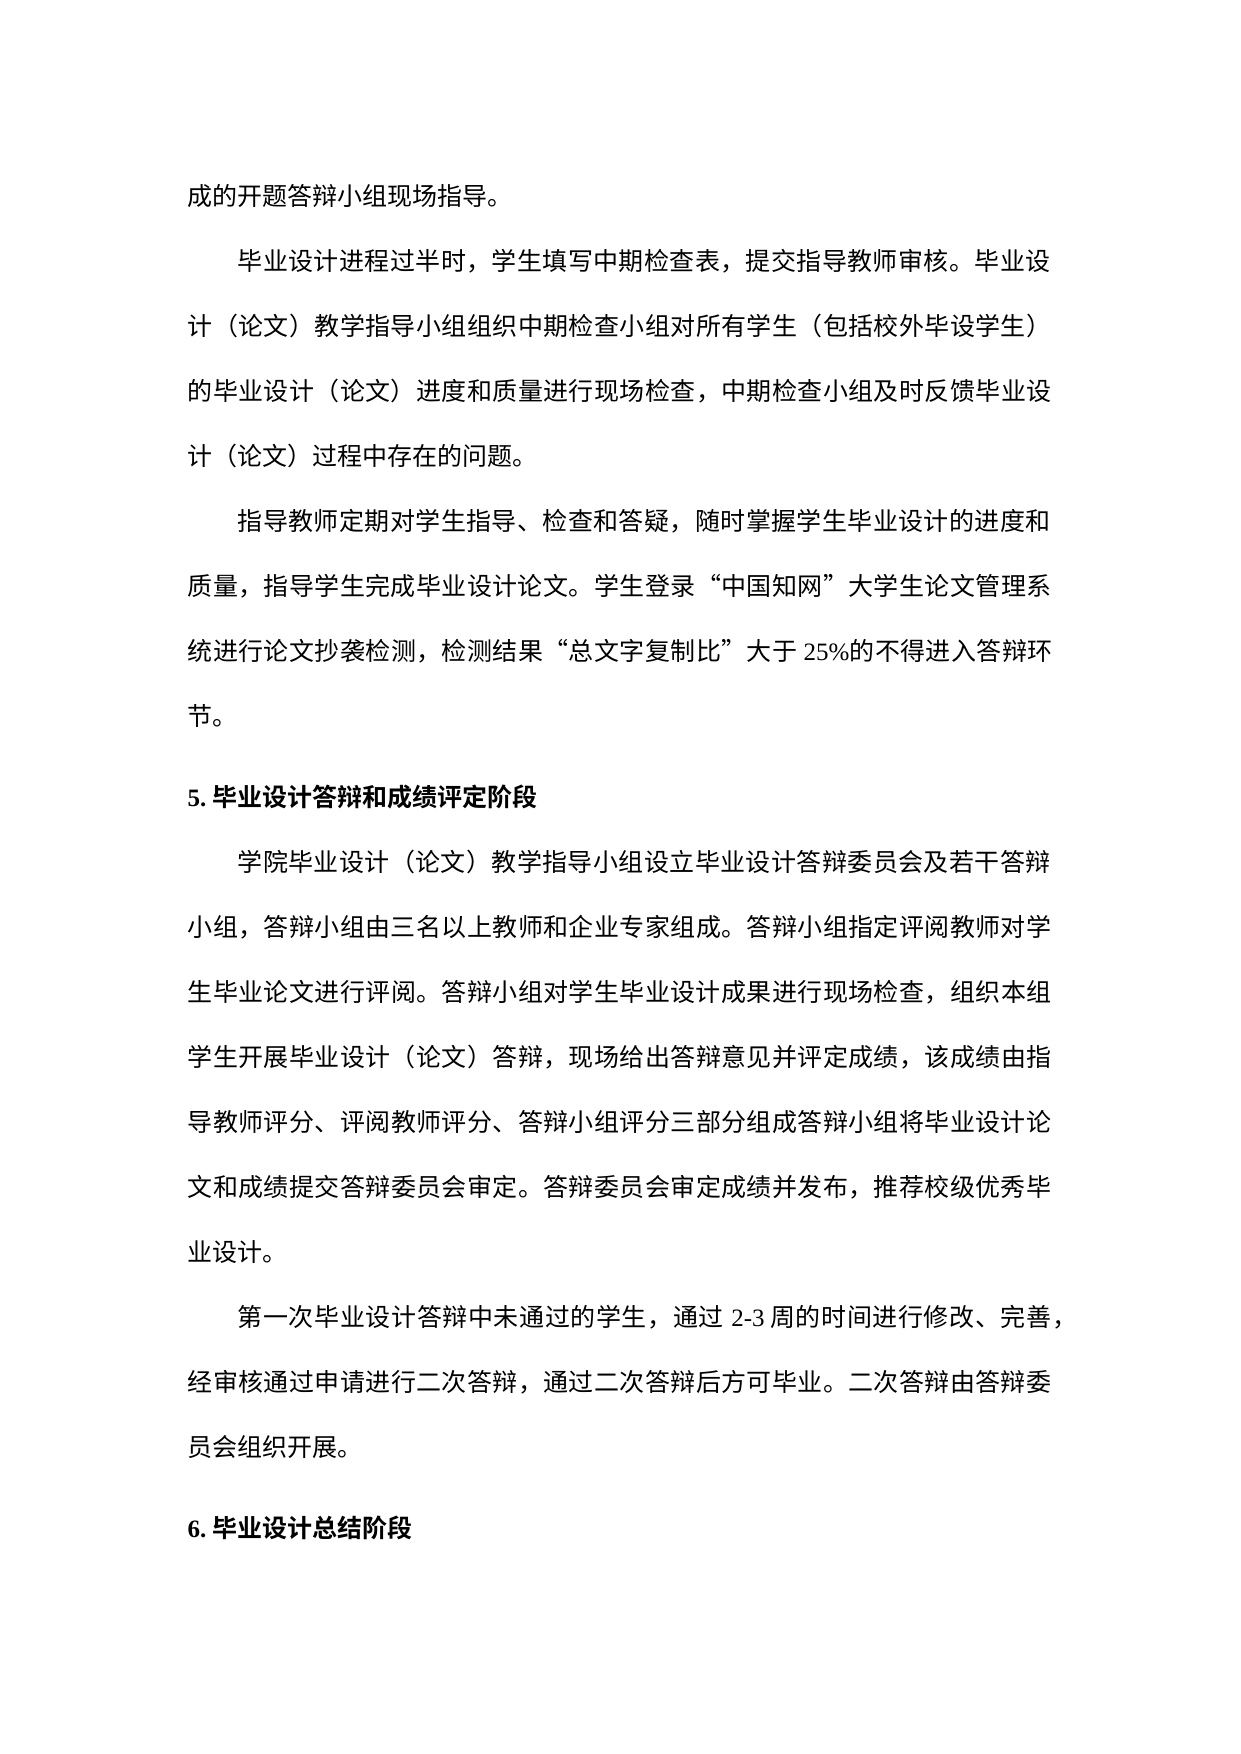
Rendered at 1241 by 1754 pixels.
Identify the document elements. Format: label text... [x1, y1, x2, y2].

text 6. 毕业设计总结阶段 [187, 1494, 1053, 1559]
text 5. 毕业设计答辩和成绩评定阶段 [187, 763, 1053, 828]
text 学院毕业设计（论文）教学指导小组设立毕业设计答辩委员会及若干答辩小组，答辩小组由三名以上教师和企业专家组成。答辩小组指定评阅教师对学生毕业论文进行评阅。答辩小组对学生毕业设计成果进行现场检查，组织本组学生开展毕业设计（论文）答辩，现场给出答辩意见并评定成绩，该成绩由指导教师评分、评阅教师评分、答辩小组评分三部分组成答辩小组将毕业设计论文和成绩提交答辩委员会审定。答辩委员会审定成绩并发布，推荐校级优秀毕业设计。 [187, 828, 1053, 1283]
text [187, 162, 1053, 227]
text 毕业设计进程过半时，学生填写中期检查表，提交指导教师审核。毕业设计（论文）教学指导小组组织中期检查小组对所有学生（包括校外毕设学生）的毕业设计（论文）进度和质量进行现场检查，中期检查小组及时反馈毕业设计（论文）过程中存在的问题。 [187, 227, 1053, 487]
text 指导教师定期对学生指导、检查和答疑，随时掌握学生毕业设计的进度和质量，指导学生完成毕业设计论文。学生登录“中国知网”大学生论文管理系统进行论文抄袭检测，检测结果“总文字复制比”大于25%的不得进入答辩环节。 [187, 487, 1053, 747]
text 第一次毕业设计答辩中未通过的学生，通过2-3周的时间进行修改、完善，经审核通过申请进行二次答辩，通过二次答辩后方可毕业。二次答辩由答辩委员会组织开展。 [187, 1283, 1053, 1478]
